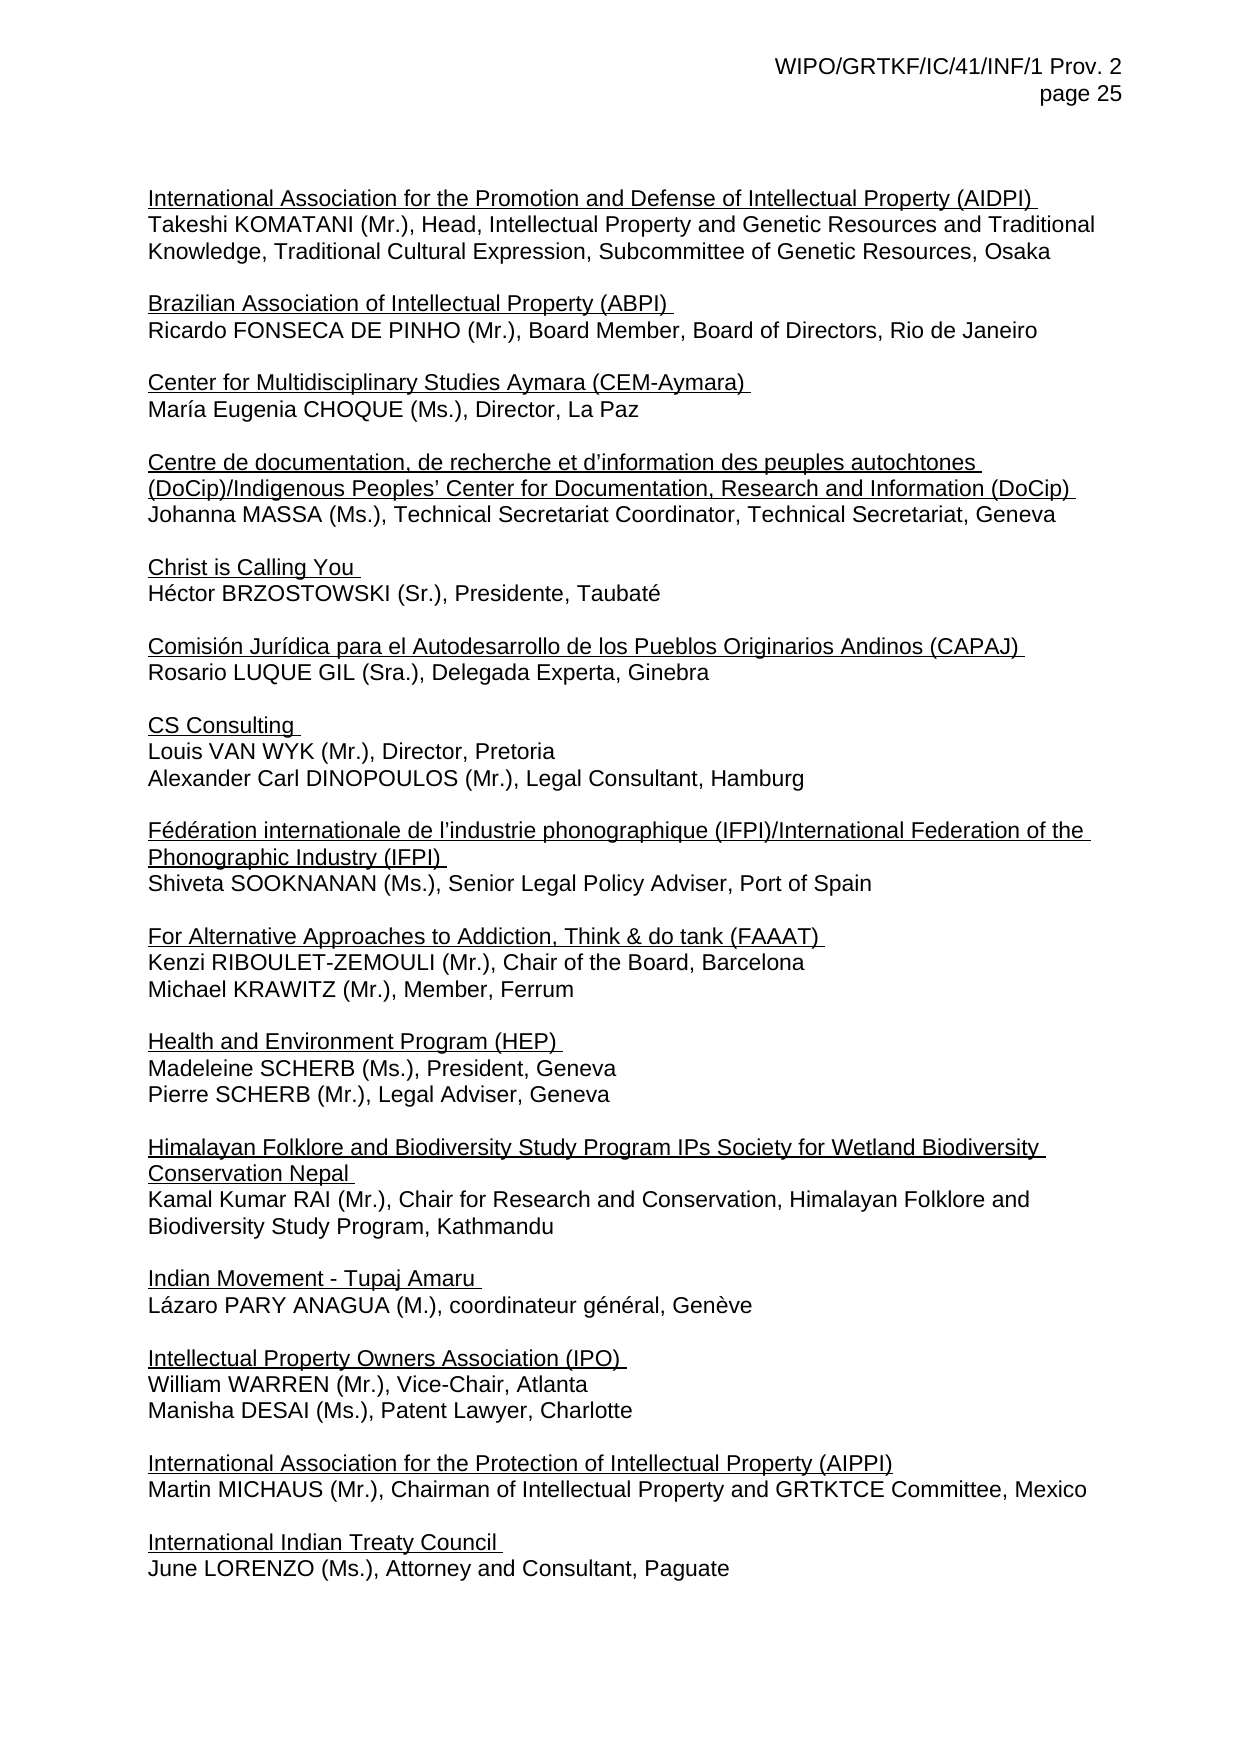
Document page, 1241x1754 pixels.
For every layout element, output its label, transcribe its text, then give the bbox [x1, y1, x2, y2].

text Madeleine SCHERB (Ms.), President, Geneva [148, 1054, 1122, 1081]
text William WARREN (Mr.), Vice-Chair, Atlanta [148, 1371, 1122, 1397]
text Comisión Jurídica para el Autodesarrollo de los Pueblos Originarios Andinos (CAPAJ) [148, 633, 1122, 659]
text Pierre SCHERB (Mr.), Legal Adviser, Geneva [148, 1081, 1122, 1107]
text Centre de documentation, de recherche et d’information des peuples autochtones (DoCip)/Indigenous Peoples’ Center for Documentation, Research and Information (DoCip) [148, 448, 1122, 501]
text Rosario LUQUE GIL (Sra.), Delegada Experta, Ginebra [148, 659, 1122, 686]
text Intellectual Property Owners Association (IPO) [148, 1344, 1122, 1371]
text June LORENZO (Ms.), Attorney and Consultant, Paguate [148, 1555, 1122, 1582]
text Center for Multidisciplinary Studies Aymara (CEM-Aymara) [148, 369, 1122, 396]
text International Indian Treaty Council [148, 1529, 1122, 1555]
text Kenzi RIBOULET-ZEMOULI (Mr.), Chair of the Board, Barcelona [148, 949, 1122, 976]
text For Alternative Approaches to Addiction, Think & do tank (FAAAT) [148, 923, 1122, 949]
text Shiveta SOOKNANAN (Ms.), Senior Legal Policy Adviser, Port of Spain [148, 870, 1122, 896]
text Héctor BRZOSTOWSKI (Sr.), Presidente, Taubaté [148, 580, 1122, 607]
text María Eugenia CHOQUE (Ms.), Director, La Paz [148, 396, 1122, 422]
text Michael KRAWITZ (Mr.), Member, Ferrum [148, 976, 1122, 1002]
text International Association for the Promotion and Defense of Intellectual Property (AIDPI) [148, 185, 1122, 211]
text Health and Environment Program (HEP) [148, 1028, 1122, 1054]
text Himalayan Folklore and Biodiversity Study Program IPs Society for Wetland Biodiversity Conservation Nepal [148, 1134, 1122, 1186]
text Kamal Kumar RAI (Mr.), Chair for Research and Conservation, Himalayan Folklore and Biodiversity Study Program, Kathmandu [148, 1186, 1122, 1239]
text Johanna MASSA (Ms.), Technical Secretariat Coordinator, Technical Secretariat, Geneva [148, 501, 1122, 527]
text Christ is Calling You [148, 554, 1122, 580]
text Indian Movement - Tupaj Amaru [148, 1265, 1122, 1292]
text Alexander Carl DINOPOULOS (Mr.), Legal Consultant, Hamburg [148, 765, 1122, 791]
text CS Consulting [148, 712, 1122, 738]
text Brazilian Association of Intellectual Property (ABPI) [148, 290, 1122, 317]
text International Association for the Protection of Intellectual Property (AIPPI) [148, 1450, 1122, 1476]
text Martin MICHAUS (Mr.), Chairman of Intellectual Property and GRTKTCE Committee, Mexico [148, 1476, 1122, 1503]
text Ricardo FONSECA DE PINHO (Mr.), Board Member, Board of Directors, Rio de Janeiro [148, 317, 1122, 343]
text Manisha DESAI (Ms.), Patent Lawyer, Charlotte [148, 1397, 1122, 1423]
text Fédération internationale de l’industrie phonographique (IFPI)/International Federation of the Phonographic Industry (IFPI) [148, 817, 1122, 870]
text Takeshi KOMATANI (Mr.), Head, Intellectual Property and Genetic Resources and Traditional Knowledge, Traditional Cultural Expression, Subcommittee of Genetic Resources, Osaka [148, 211, 1122, 264]
text Louis VAN WYK (Mr.), Director, Pretoria [148, 738, 1122, 765]
text Lázaro PARY ANAGUA (M.), coordinateur général, Genève [148, 1292, 1122, 1318]
